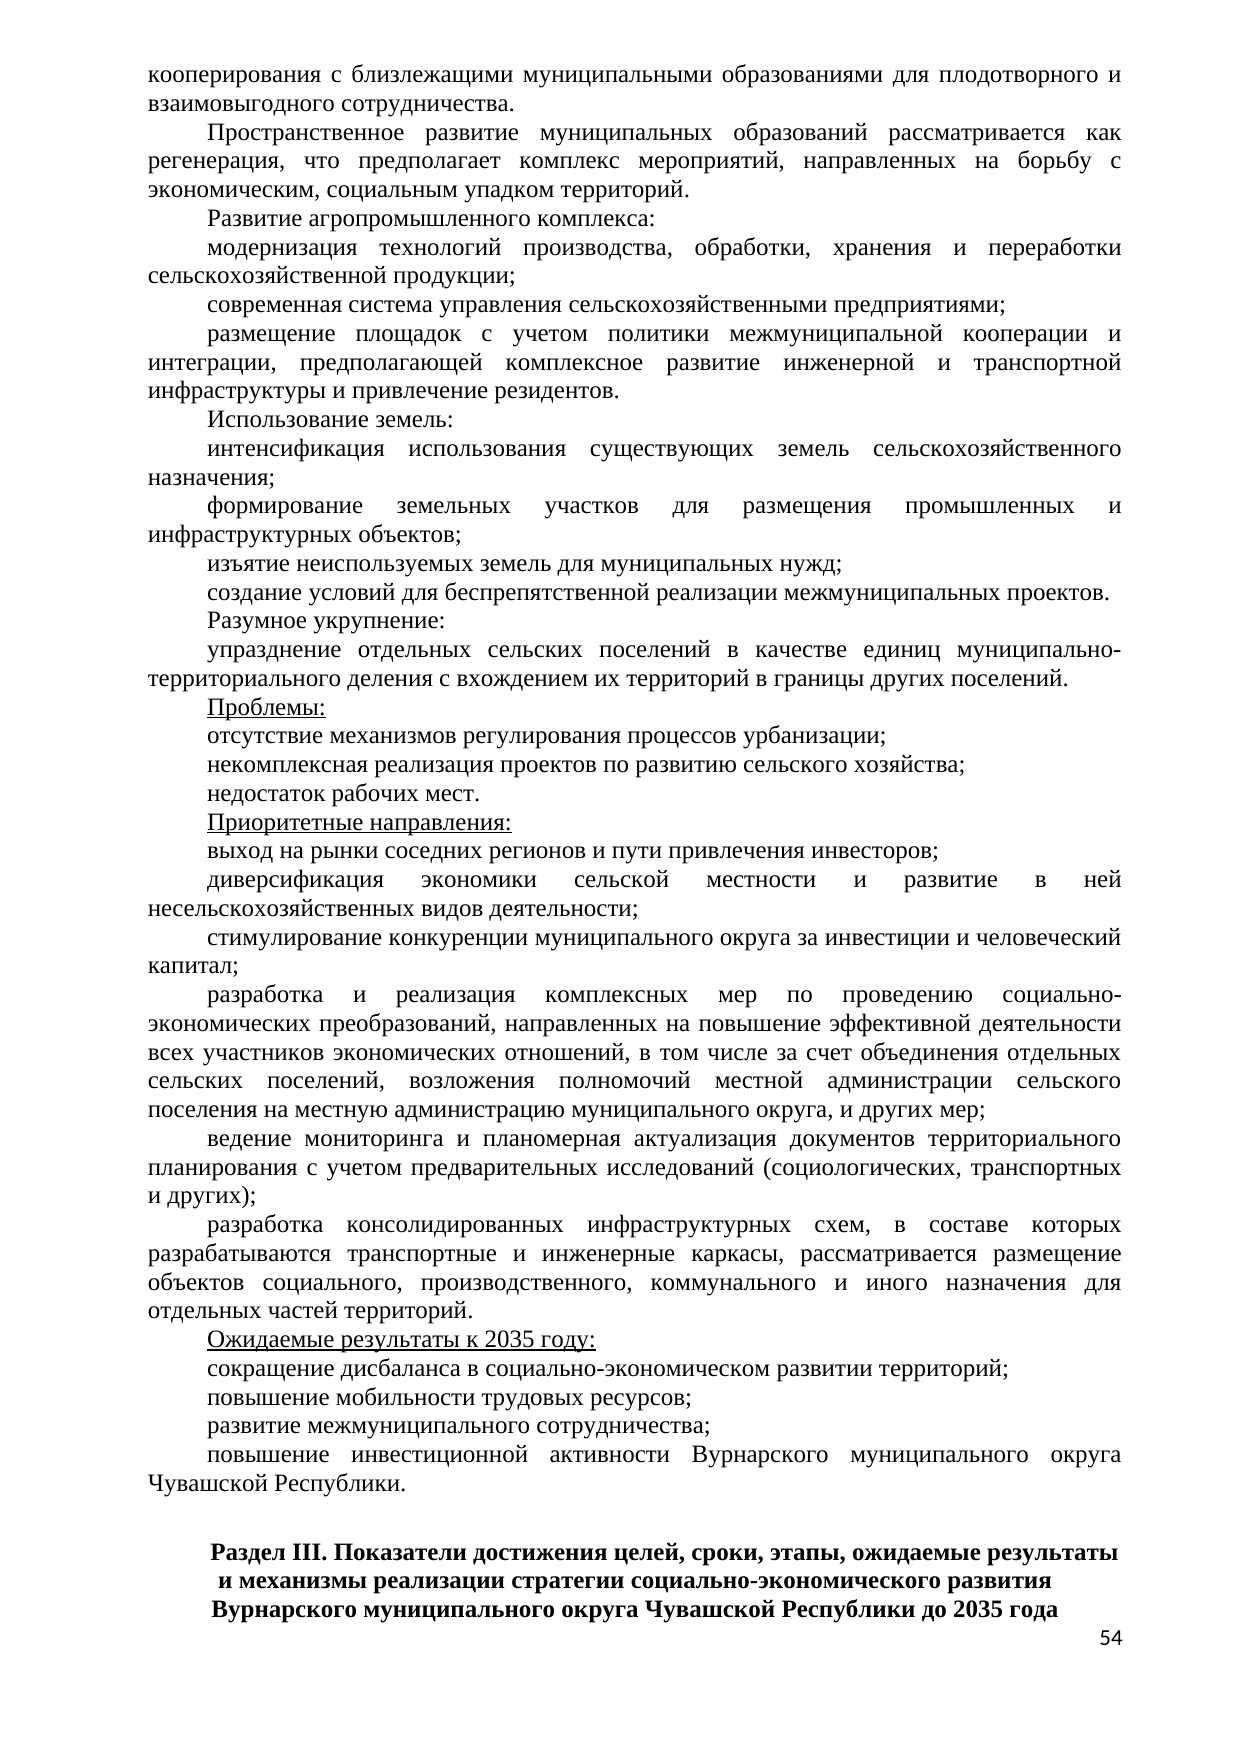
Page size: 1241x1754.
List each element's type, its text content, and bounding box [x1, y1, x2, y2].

subtitle Раздел III. Показатели достижения целей, сроки, этапы, ожидаемые результаты и механизмы реализации стратегии социально-экономического развития Вурнарского муниципального округа Чувашской Республики до 2035 года [148, 1537, 1122, 1623]
text некомплексная реализация проектов по развитию сельского хозяйства; [148, 749, 1122, 778]
text современная система управления сельскохозяйственными предприятиями; [148, 289, 1122, 318]
text Ожидаемые результаты к 2035 году: [148, 1324, 1122, 1353]
text выход на рынки соседних регионов и пути привлечения инвесторов; [148, 835, 1122, 864]
text недостаток рабочих мест. [148, 778, 1122, 807]
text диверсификация экономики сельской местности и развитие в ней несельскохозяйственных видов деятельности; [148, 864, 1122, 922]
text модернизация технологий производства, обработки, хранения и переработки сельскохозяйственной продукции; [148, 232, 1122, 289]
text упразднение отдельных сельских поселений в качестве единиц муниципально-территориального деления с вхождением их территорий в границы других поселений. [148, 634, 1122, 692]
text отсутствие механизмов регулирования процессов урбанизации; [148, 720, 1122, 749]
text Проблемы: [148, 692, 1122, 720]
text разработка и реализация комплексных мер по проведению социально-экономических преобразований, направленных на повышение эффективной деятельности всех участников экономических отношений, в том числе за счет объединения отдельных сельских поселений, возложения полномочий местной администрации сельского поселения на местную администрацию муниципального округа, и других мер; [148, 979, 1122, 1123]
text размещение площадок с учетом политики межмуниципальной кооперации и интеграции, предполагающей комплексное развитие инженерной и транспортной инфраструктуры и привлечение резидентов. [148, 318, 1122, 404]
text изъятие неиспользуемых земель для муниципальных нужд; [148, 548, 1122, 577]
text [148, 59, 1122, 117]
text создание условий для беспрепятственной реализации межмуниципальных проектов. [148, 577, 1122, 605]
text Разумное укрупнение: [148, 605, 1122, 634]
text стимулирование конкуренции муниципального округа за инвестиции и человеческий капитал; [148, 922, 1122, 979]
text повышение инвестиционной активности Вурнарского муниципального округа Чувашской Республики. [148, 1439, 1122, 1497]
text Пространственное развитие муниципальных образований рассматривается как регенерация, что предполагает комплекс мероприятий, направленных на борьбу с экономическим, социальным упадком территорий. [148, 117, 1122, 203]
text Развитие агропромышленного комплекса: [148, 203, 1122, 232]
text интенсификация использования существующих земель сельскохозяйственного назначения; [148, 433, 1122, 490]
text повышение мобильности трудовых ресурсов; [148, 1382, 1122, 1410]
text сокращение дисбаланса в социально-экономическом развитии территорий; [148, 1353, 1122, 1382]
text формирование земельных участков для размещения промышленных и инфраструктурных объектов; [148, 490, 1122, 548]
text Приоритетные направления: [148, 807, 1122, 835]
text разработка консолидированных инфраструктурных схем, в составе которых разрабатываются транспортные и инженерные каркасы, рассматривается размещение объектов социального, производственного, коммунального и иного назначения для отдельных частей территорий. [148, 1209, 1122, 1324]
text Использование земель: [148, 404, 1122, 433]
text ведение мониторинга и планомерная актуализация документов территориального планирования с учетом предварительных исследований (социологических, транспортных и других); [148, 1123, 1122, 1209]
text развитие межмуниципального сотрудничества; [148, 1410, 1122, 1439]
